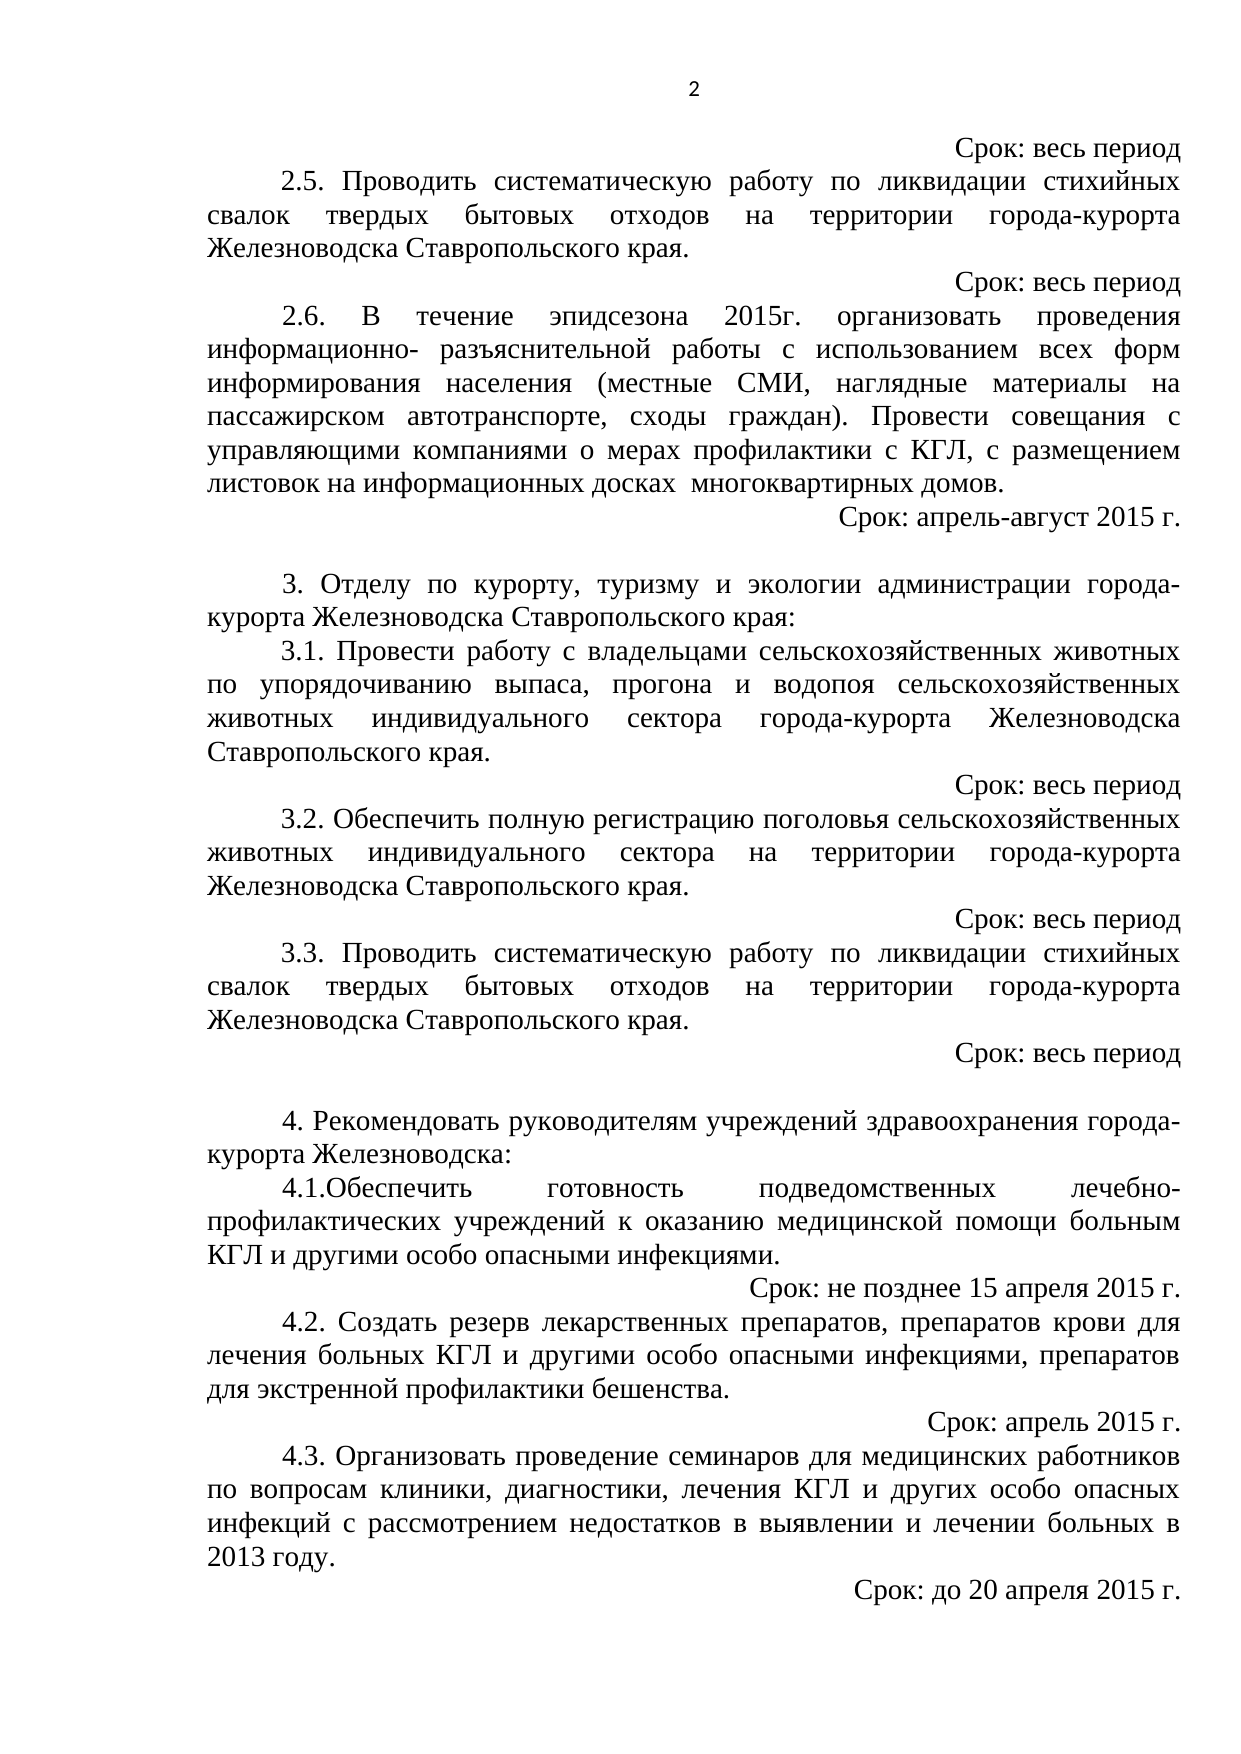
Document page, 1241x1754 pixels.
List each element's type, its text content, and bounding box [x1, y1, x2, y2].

text Срок: до 20 апреля 2015 г. [207, 1572, 1181, 1606]
text 2.6. В течение эпидсезона 2015г. организовать проведения информационно- разъяснительной работы с использованием всех форм информирования населения (местные СМИ, наглядные материалы на пассажирском автотранспорте, сходы граждан). Провести совещания с управляющими компаниями о мерах профилактики с КГЛ, с размещением листовок на информационных досках многоквартирных домов. [207, 298, 1181, 499]
text 4.3. Организовать проведение семинаров для медицинских работников по вопросам клиники, диагностики, лечения КГЛ и других особо опасных инфекций с рассмотрением недостатков в выявлении и лечении больных в 2013 году. [207, 1438, 1181, 1572]
text 4. Рекомендовать руководителям учреждений здравоохранения города-курорта Железноводска: [207, 1103, 1181, 1170]
text Срок: весь период [207, 767, 1181, 801]
text 3. Отделу по курорту, туризму и экологии администрации города-курорта Железноводска Ставропольского края: [207, 566, 1181, 633]
text Срок: весь период [207, 264, 1181, 298]
text Срок: апрель-август 2015 г. [207, 499, 1181, 532]
text 3.1. Провести работу с владельцами сельскохозяйственных животных по упорядочиванию выпаса, прогона и водопоя сельскохозяйственных животных индивидуального сектора города-курорта Железноводска Ставропольского края. [207, 633, 1181, 767]
text Срок: весь период [207, 1036, 1181, 1069]
text Срок: весь период [207, 130, 1181, 163]
text 4.1.Обеспечить готовность подведомственных лечебно-профилактических учреждений к оказанию медицинской помощи больным КГЛ и другими особо опасными инфекциями. [207, 1170, 1181, 1270]
text 3.2. Обеспечить полную регистрацию поголовья сельскохозяйственных животных индивидуального сектора на территории города-курорта Железноводска Ставропольского края. [207, 801, 1181, 901]
text 2.5. Проводить систематическую работу по ликвидации стихийных свалок твердых бытовых отходов на территории города-курорта Железноводска Ставропольского края. [207, 163, 1181, 264]
text 4.2. Создать резерв лекарственных препаратов, препаратов крови для лечения больных КГЛ и другими особо опасными инфекциями, препаратов для экстренной профилактики бешенства. [207, 1304, 1181, 1404]
text Срок: не позднее 15 апреля 2015 г. [207, 1270, 1181, 1304]
text Срок: весь период [207, 901, 1181, 935]
text Срок: апрель 2015 г. [207, 1404, 1181, 1438]
text 3.3. Проводить систематическую работу по ликвидации стихийных свалок твердых бытовых отходов на территории города-курорта Железноводска Ставропольского края. [207, 935, 1181, 1036]
